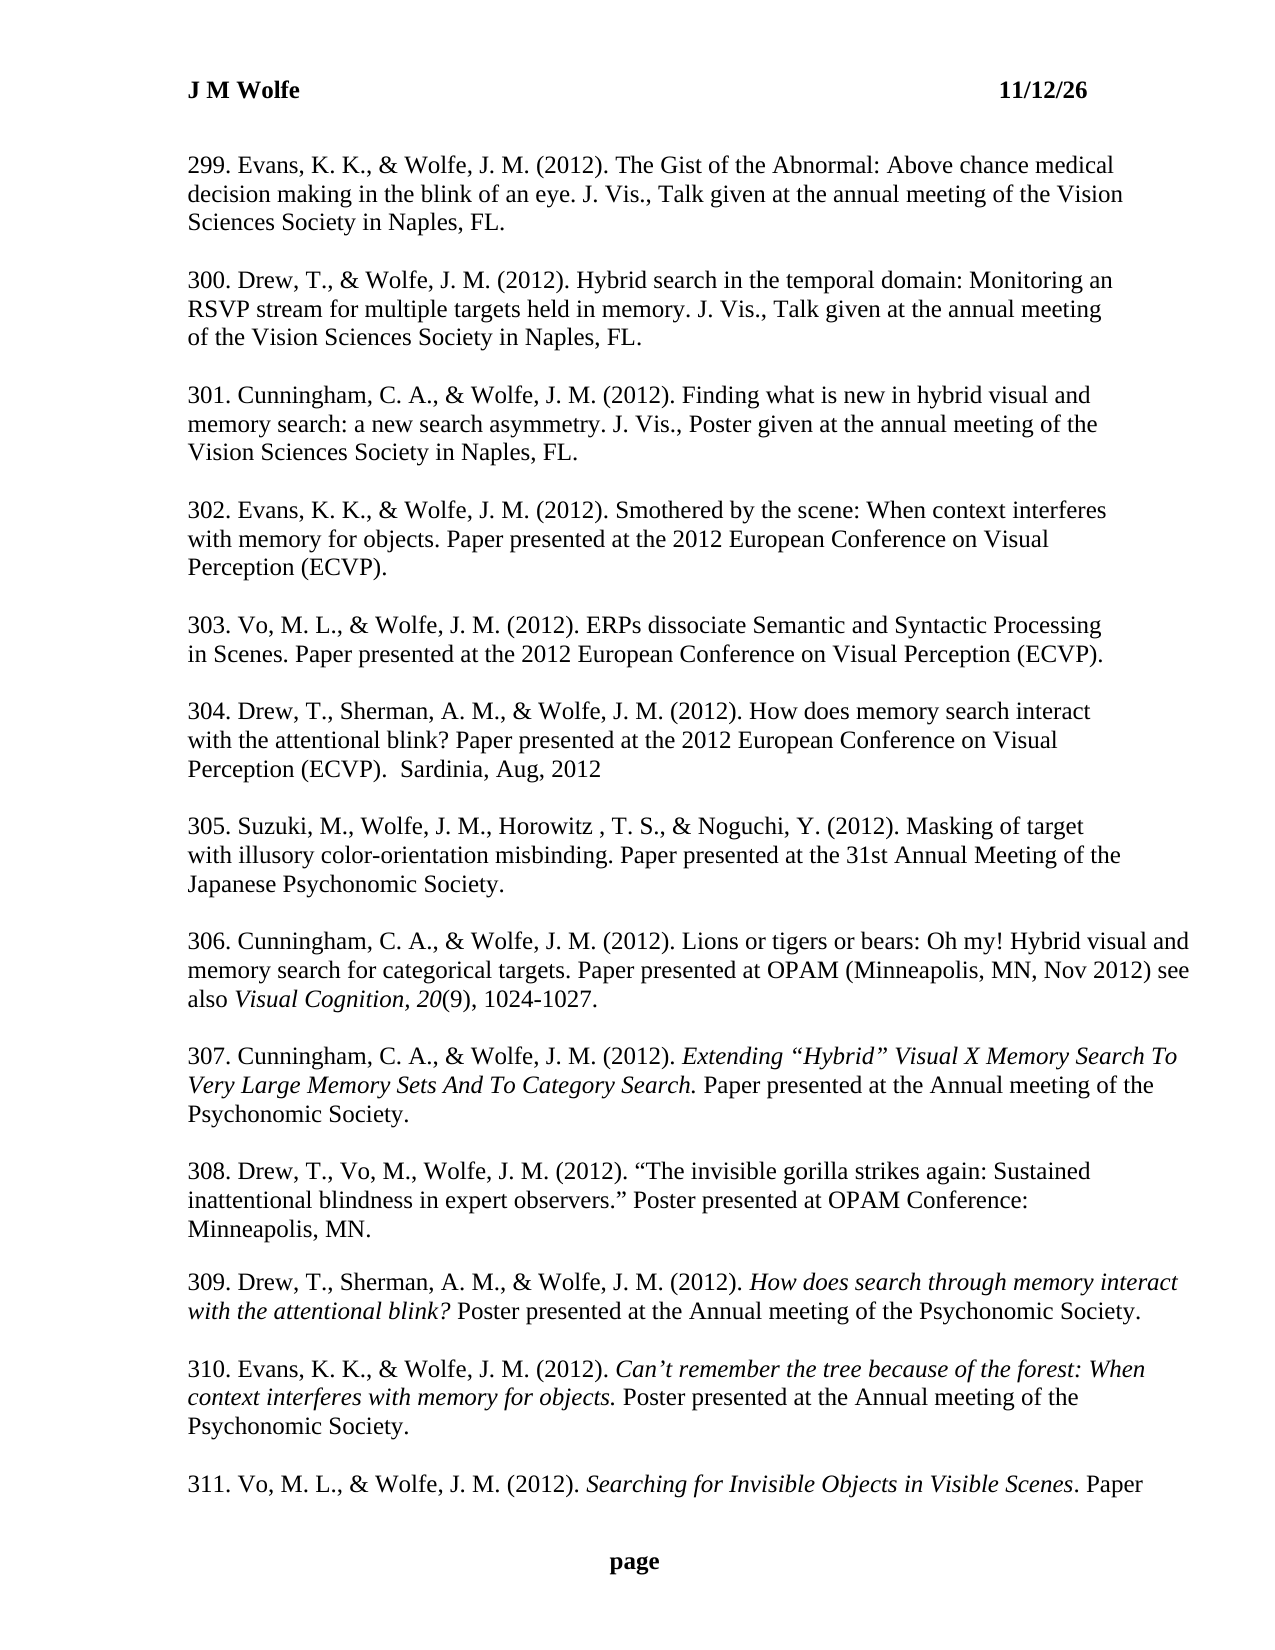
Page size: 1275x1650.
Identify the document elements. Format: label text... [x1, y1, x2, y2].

text 309. Drew, T., Sherman, A. M., & Wolfe, J. M. (2012). How does search through memory interact with the attentional blink? Poster presented at the Annual meeting of the Psychonomic Society. [187, 1267, 1200, 1325]
text 302. Evans, K. K., & Wolfe, J. M. (2012). Smothered by the scene: When context interferes with memory for objects. Paper presented at the 2012 European Conference on Visual Perception (ECVP). [187, 495, 1125, 581]
text 304. Drew, T., Sherman, A. M., & Wolfe, J. M. (2012). How does memory search interact with the attentional blink? Paper presented at the 2012 European Conference on Visual Perception (ECVP). Sardinia, Aug, 2012 [187, 696, 1125, 782]
text 308. Drew, T., Vo, M., Wolfe, J. M. (2012). “The invisible gorilla strikes again: Sustained inattentional blindness in expert observers.” Poster presented at OPAM Conference: Minneapolis, MN. [187, 1156, 1125, 1242]
text 305. Suzuki, M., Wolfe, J. M., Horowitz , T. S., & Noguchi, Y. (2012). Masking of target with illusory color-orientation misbinding. Paper presented at the 31st Annual Meeting of the Japanese Psychonomic Society. [187, 811, 1125, 897]
text 306. Cunningham, C. A., & Wolfe, J. M. (2012). Lions or tigers or bears: Oh my! Hybrid visual and memory search for categorical targets. Paper presented at OPAM (Minneapolis, MN, Nov 2012) see also Visual Cognition, 20(9), 1024-1027. [187, 926, 1200, 1012]
text 307. Cunningham, C. A., & Wolfe, J. M. (2012). Extending “Hybrid” Visual X Memory Search To Very Large Memory Sets And To Category Search. Paper presented at the Annual meeting of the Psychonomic Society. [187, 1041, 1200, 1127]
text 303. Vo, M. L., & Wolfe, J. M. (2012). ERPs dissociate Semantic and Syntactic Processing in Scenes. Paper presented at the 2012 European Conference on Visual Perception (ECVP). [187, 610, 1125, 667]
text 299. Evans, K. K., & Wolfe, J. M. (2012). The Gist of the Abnormal: Above chance medical decision making in the blink of an eye. J. Vis., Talk given at the annual meeting of the Vision Sciences Society in Naples, FL. [187, 150, 1125, 236]
text 301. Cunningham, C. A., & Wolfe, J. M. (2012). Finding what is new in hybrid visual and memory search: a new search asymmetry. J. Vis., Poster given at the annual meeting of the Vision Sciences Society in Naples, FL. [187, 351, 1125, 466]
text 310. Evans, K. K., & Wolfe, J. M. (2012). Can’t remember the tree because of the forest: When context interferes with memory for objects. Poster presented at the Annual meeting of the Psychonomic Society. [187, 1354, 1200, 1440]
text 300. Drew, T., & Wolfe, J. M. (2012). Hybrid search in the temporal domain: Monitoring an RSVP stream for multiple targets held in memory. J. Vis., Talk given at the annual meeting of the Vision Sciences Society in Naples, FL. [187, 236, 1125, 351]
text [187, 1469, 1200, 1497]
